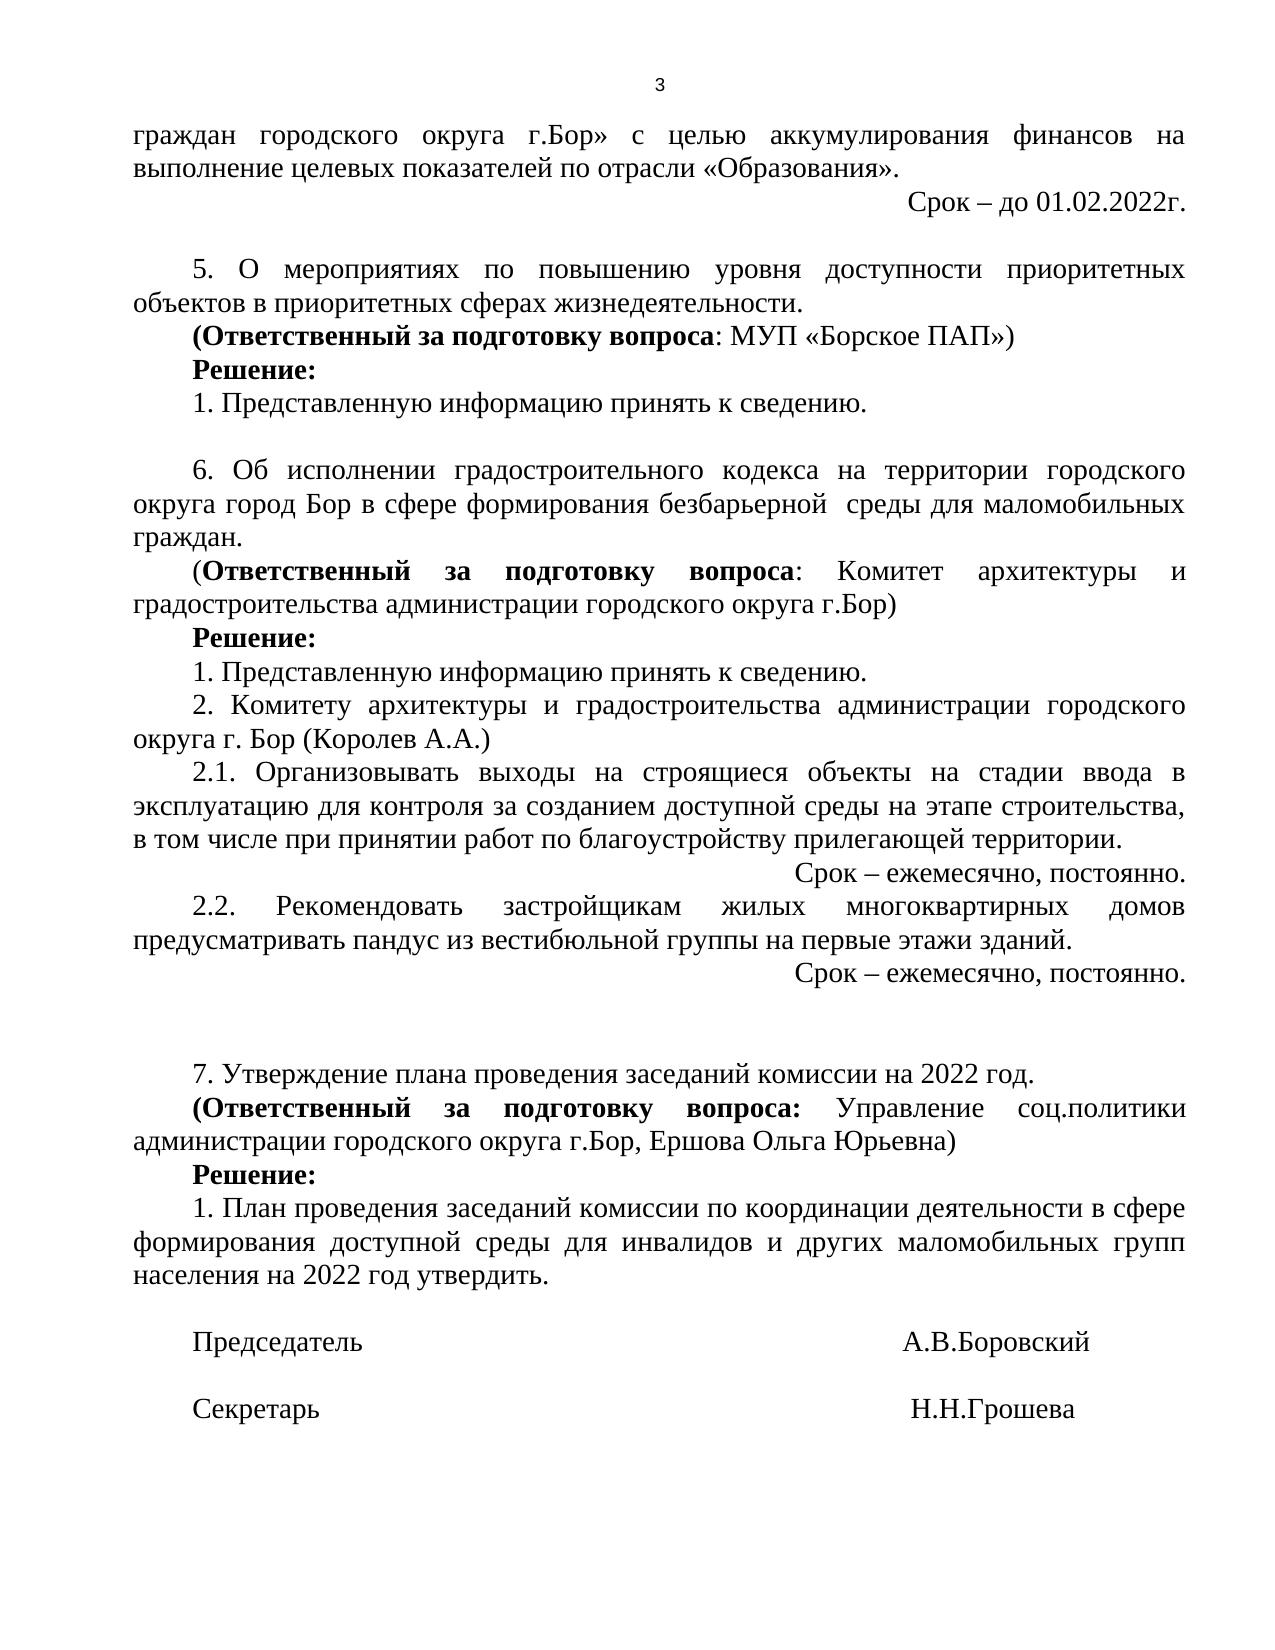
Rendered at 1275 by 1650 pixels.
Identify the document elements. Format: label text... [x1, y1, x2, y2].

list Решение: [133, 352, 1186, 385]
text Срок – до 01.02.2022г. [133, 184, 1186, 218]
text Срок – ежемесячно, постоянно. [133, 855, 1186, 888]
text 2.2. Рекомендовать застройщикам жилых многоквартирных домов предусматривать пандус из вестибюльной группы на первые этажи зданий. [133, 888, 1186, 956]
text 6. Об исполнении градостроительного кодекса на территории городского округа город Бор в сфере формирования безбарьерной среды для маломобильных граждан. [133, 452, 1186, 553]
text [133, 117, 1186, 184]
text (Ответственный за подготовку вопроса: МУП «Борское ПАП») [133, 318, 1186, 352]
text 2. Комитету архитектуры и градостроительства администрации городского округа г. Бор (Королев А.А.) [133, 687, 1186, 754]
text 1. Представленную информацию принять к сведению. [133, 654, 1186, 687]
text (Ответственный за подготовку вопроса: Управление соц.политики администрации городского округа г.Бор, Ершова Ольга Юрьевна) [133, 1090, 1186, 1157]
text Срок – ежемесячно, постоянно. [133, 956, 1186, 989]
text 1. Представленную информацию принять к сведению. [133, 385, 1186, 419]
text Решение: [133, 620, 1186, 654]
text 1. План проведения заседаний комиссии по координации деятельности в сфере формирования доступной среды для инвалидов и других маломобильных групп населения на 2022 год утвердить. [133, 1190, 1186, 1291]
text (Ответственный за подготовку вопроса: Комитет архитектуры и градостроительства администрации городского округа г.Бор) [133, 553, 1186, 620]
text Решение: [133, 1157, 1186, 1190]
text 5. О мероприятиях по повышению уровня доступности приоритетных объектов в приоритетных сферах жизнедеятельности. [133, 251, 1186, 318]
text Секретарь Н.Н.Грошева [133, 1392, 1186, 1425]
text 7. Утверждение плана проведения заседаний комиссии на 2022 год. [133, 1056, 1186, 1090]
text 2.1. Организовывать выходы на строящиеся объекты на стадии ввода в эксплуатацию для контроля за созданием доступной среды на этапе строительства, в том числе при принятии работ по благоустройству прилегающей территории. [133, 754, 1186, 855]
text Председатель А.В.Боровский [133, 1324, 1186, 1358]
